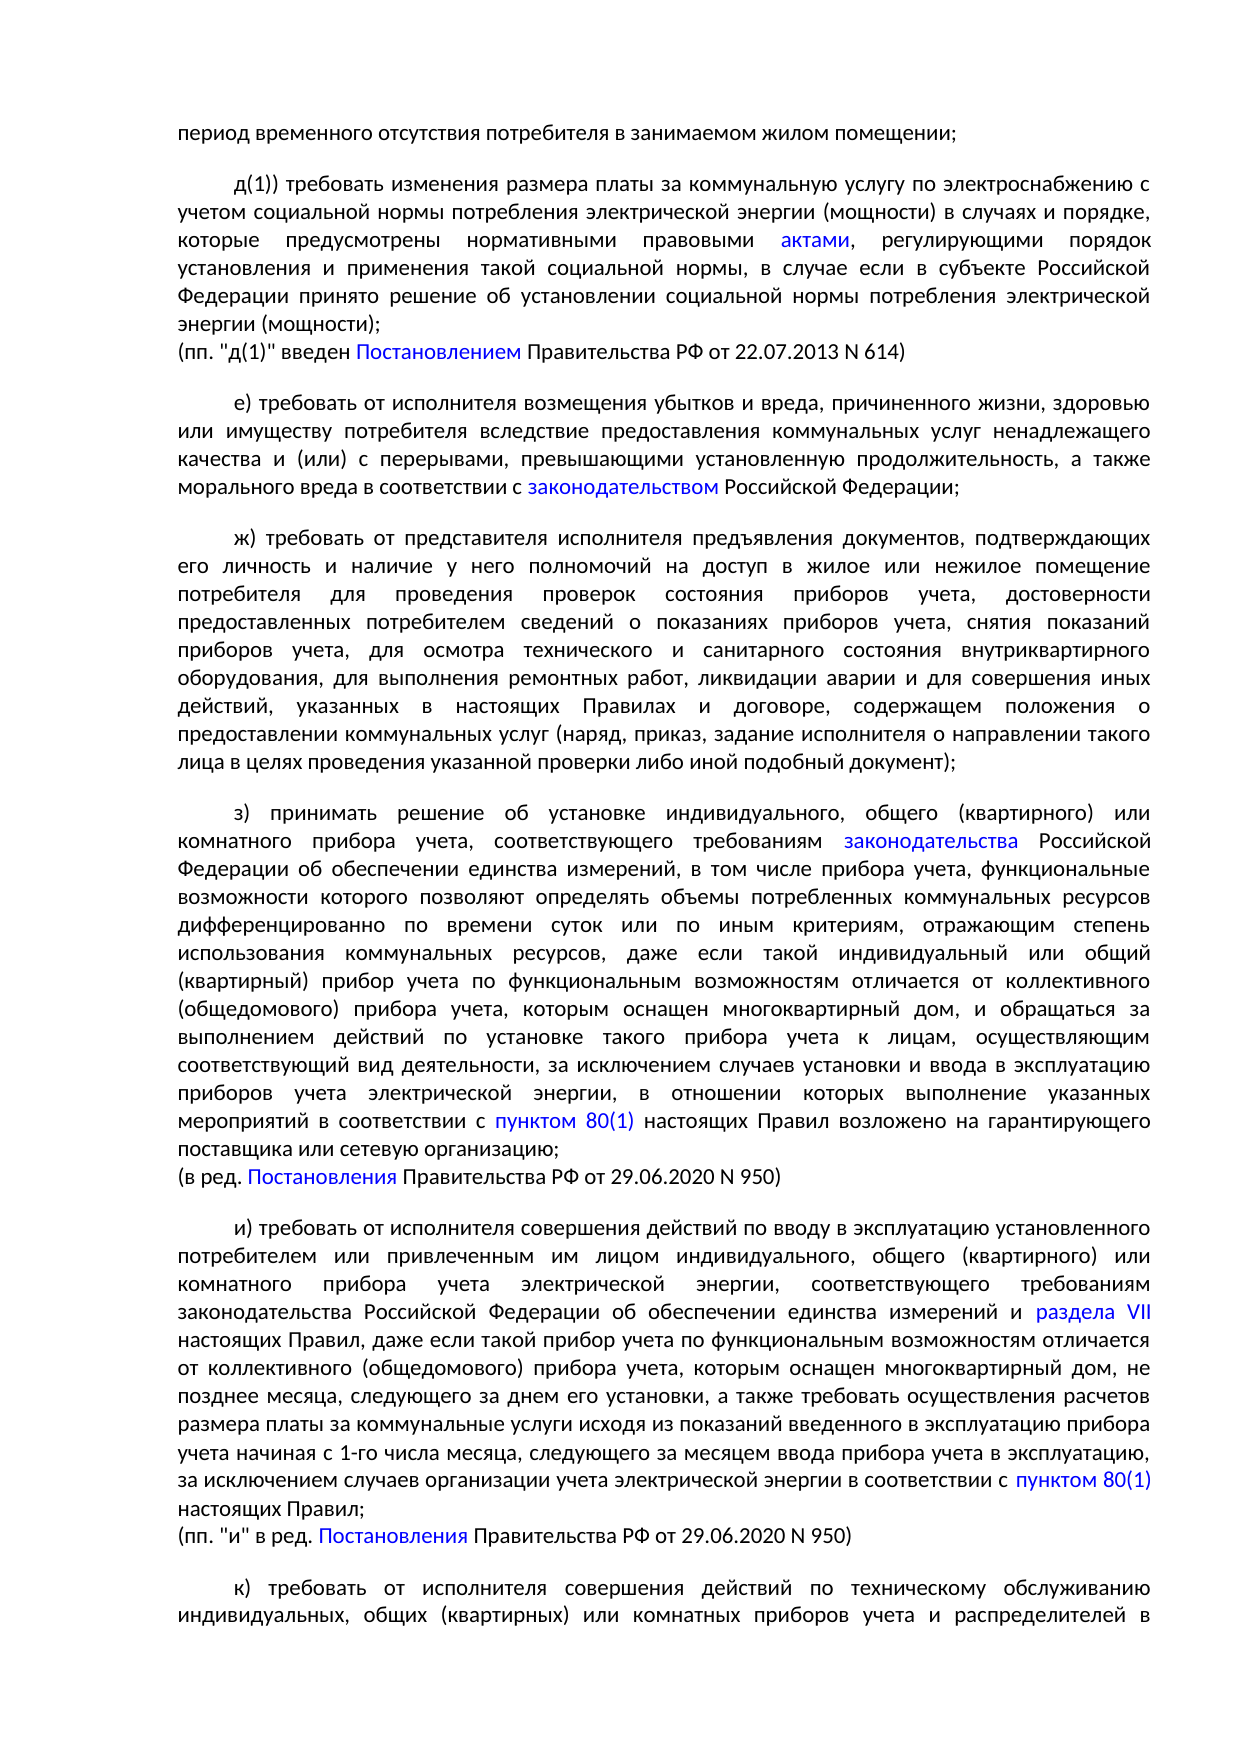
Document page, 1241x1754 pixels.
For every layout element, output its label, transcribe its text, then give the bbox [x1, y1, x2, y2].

text (в ред. Постановления Правительства РФ от 29.06.2020 N 950) [177, 1162, 1152, 1191]
text з) принимать решение об установке индивидуального, общего (квартирного) или комнатного прибора учета, соответствующего требованиям законодательства Российской Федерации об обеспечении единства измерений, в том числе прибора учета, функциональные возможности которого позволяют определять объемы потребленных коммунальных ресурсов дифференцированно по времени суток или по иным критериям, отражающим степень использования коммунальных ресурсов, даже если такой индивидуальный или общий (квартирный) прибор учета по функциональным возможностям отличается от коллективного (общедомового) прибора учета, которым оснащен многоквартирный дом, и обращаться за выполнением действий по установке такого прибора учета к лицам, осуществляющим соответствующий вид деятельности, за исключением случаев установки и ввода в эксплуатацию приборов учета электрической энергии, в отношении которых выполнение указанных мероприятий в соответствии с пунктом 80(1) настоящих Правил возложено на гарантирующего поставщика или сетевую организацию; [177, 798, 1152, 1162]
text (пп. "д(1)" введен Постановлением Правительства РФ от 22.07.2013 N 614) [177, 337, 1152, 365]
text (пп. "и" в ред. Постановления Правительства РФ от 29.06.2020 N 950) [177, 1522, 1152, 1550]
text д(1)) требовать изменения размера платы за коммунальную услугу по электроснабжению с учетом социальной нормы потребления электрической энергии (мощности) в случаях и порядке, которые предусмотрены нормативными правовыми актами, регулирующими порядок установления и применения такой социальной нормы, в случае если в субъекте Российской Федерации принято решение об установлении социальной нормы потребления электрической энергии (мощности); [177, 169, 1152, 337]
text е) требовать от исполнителя возмещения убытков и вреда, причиненного жизни, здоровью или имуществу потребителя вследствие предоставления коммунальных услуг ненадлежащего качества и (или) с перерывами, превышающими установленную продолжительность, а также морального вреда в соответствии с законодательством Российской Федерации; [177, 388, 1152, 500]
text ж) требовать от представителя исполнителя предъявления документов, подтверждающих его личность и наличие у него полномочий на доступ в жилое или нежилое помещение потребителя для проведения проверок состояния приборов учета, достоверности предоставленных потребителем сведений о показаниях приборов учета, снятия показаний приборов учета, для осмотра технического и санитарного состояния внутриквартирного оборудования, для выполнения ремонтных работ, ликвидации аварии и для совершения иных действий, указанных в настоящих Правилах и договоре, содержащем положения о предоставлении коммунальных услуг (наряд, приказ, задание исполнителя о направлении такого лица в целях проведения указанной проверки либо иной подобный документ); [177, 523, 1152, 775]
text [177, 1573, 1152, 1629]
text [177, 118, 1152, 146]
text и) требовать от исполнителя совершения действий по вводу в эксплуатацию установленного потребителем или привлеченным им лицом индивидуального, общего (квартирного) или комнатного прибора учета электрической энергии, соответствующего требованиям законодательства Российской Федерации об обеспечении единства измерений и раздела VII настоящих Правил, даже если такой прибор учета по функциональным возможностям отличается от коллективного (общедомового) прибора учета, которым оснащен многоквартирный дом, не позднее месяца, следующего за днем его установки, а также требовать осуществления расчетов размера платы за коммунальные услуги исходя из показаний введенного в эксплуатацию прибора учета начиная с 1-го числа месяца, следующего за месяцем ввода прибора учета в эксплуатацию, за исключением случаев организации учета электрической энергии в соответствии с пунктом 80(1) настоящих Правил; [177, 1213, 1152, 1522]
